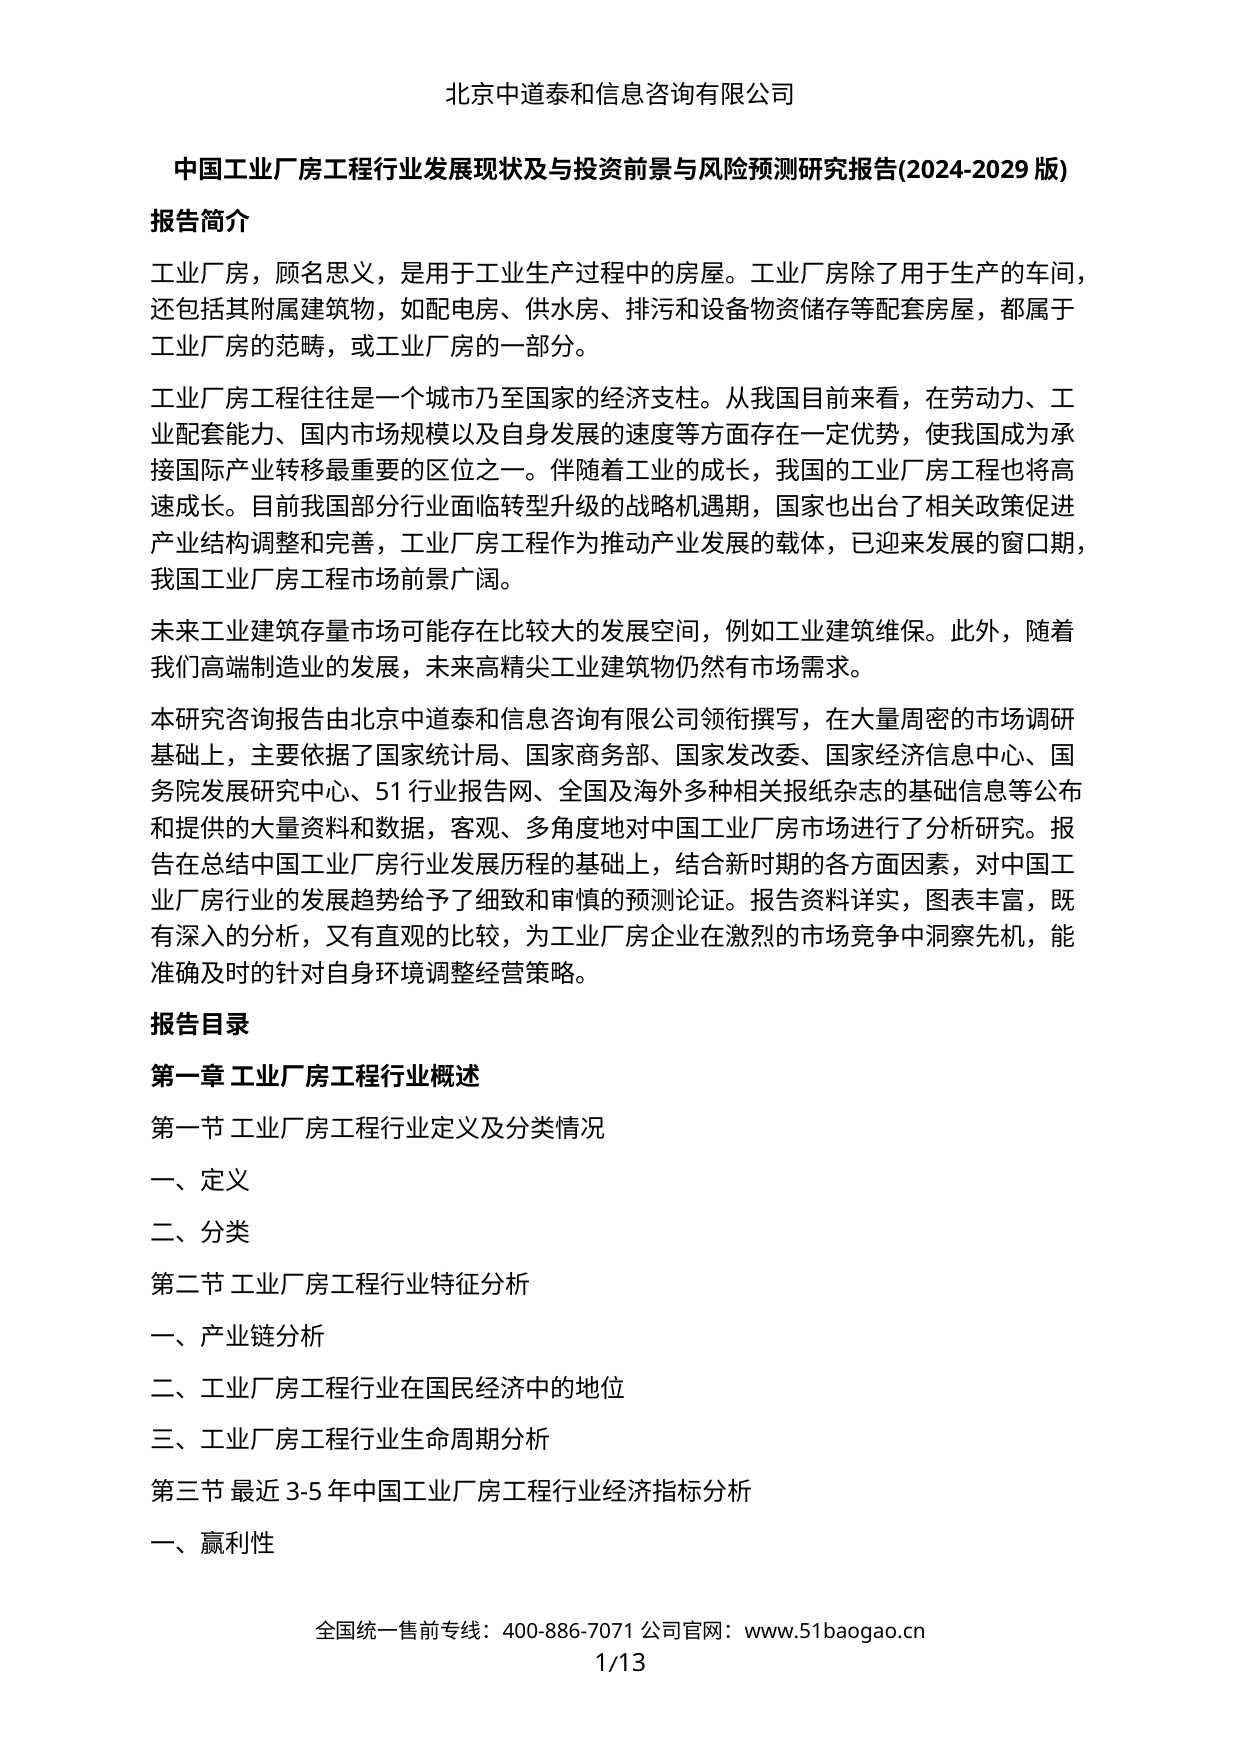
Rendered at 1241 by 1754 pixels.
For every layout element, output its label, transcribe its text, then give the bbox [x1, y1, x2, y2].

text 报告简介 [150, 202, 1090, 238]
text 第二节 工业厂房工程行业特征分析 [150, 1264, 1090, 1301]
text 本研究咨询报告由北京中道泰和信息咨询有限公司领衔撰写，在大量周密的市场调研基础上，主要依据了国家统计局、国家商务部、国家发改委、国家经济信息中心、国务院发展研究中心、51行业报告网、全国及海外多种相关报纸杂志的基础信息等公布和提供的大量资料和数据，客观、多角度地对中国工业厂房市场进行了分析研究。报告在总结中国工业厂房行业发展历程的基础上，结合新时期的各方面因素，对中国工业厂房行业的发展趋势给予了细致和审慎的预测论证。报告资料详实，图表丰富，既有深入的分析，又有直观的比较，为工业厂房企业在激烈的市场竞争中洞察先机，能准确及时的针对自身环境调整经营策略。 [150, 699, 1090, 989]
text 第一节 工业厂房工程行业定义及分类情况 [150, 1109, 1090, 1145]
text 三、工业厂房工程行业生命周期分析 [150, 1420, 1090, 1456]
text 报告目录 [150, 1005, 1090, 1041]
text 第三节 最近3-5年中国工业厂房工程行业经济指标分析 [150, 1472, 1090, 1508]
text 未来工业建筑存量市场可能存在比较大的发展空间，例如工业建筑维保。此外，随着我们高端制造业的发展，未来高精尖工业建筑物仍然有市场需求。 [150, 611, 1090, 684]
text 二、分类 [150, 1212, 1090, 1249]
text 工业厂房，顾名思义，是用于工业生产过程中的房屋。工业厂房除了用于生产的车间，还包括其附属建筑物，如配电房、供水房、排污和设备物资储存等配套房屋，都属于工业厂房的范畴，或工业厂房的一部分。 [150, 254, 1090, 362]
text 一、产业链分析 [150, 1316, 1090, 1352]
text 工业厂房工程往往是一个城市乃至国家的经济支柱。从我国目前来看，在劳动力、工业配套能力、国内市场规模以及自身发展的速度等方面存在一定优势，使我国成为承接国际产业转移最重要的区位之一。伴随着工业的成长，我国的工业厂房工程也将高速成长。目前我国部分行业面临转型升级的战略机遇期，国家也出台了相关政策促进产业结构调整和完善，工业厂房工程作为推动产业发展的载体，已迎来发展的窗口期，我国工业厂房工程市场前景广阔。 [150, 378, 1090, 596]
text 中国工业厂房工程行业发展现状及与投资前景与风险预测研究报告(2024-2029版) [150, 150, 1090, 186]
text 一、赢利性 [150, 1524, 1090, 1560]
text 第一章 工业厂房工程行业概述 [150, 1057, 1090, 1093]
text 二、工业厂房工程行业在国民经济中的地位 [150, 1368, 1090, 1404]
text 一、定义 [150, 1161, 1090, 1197]
